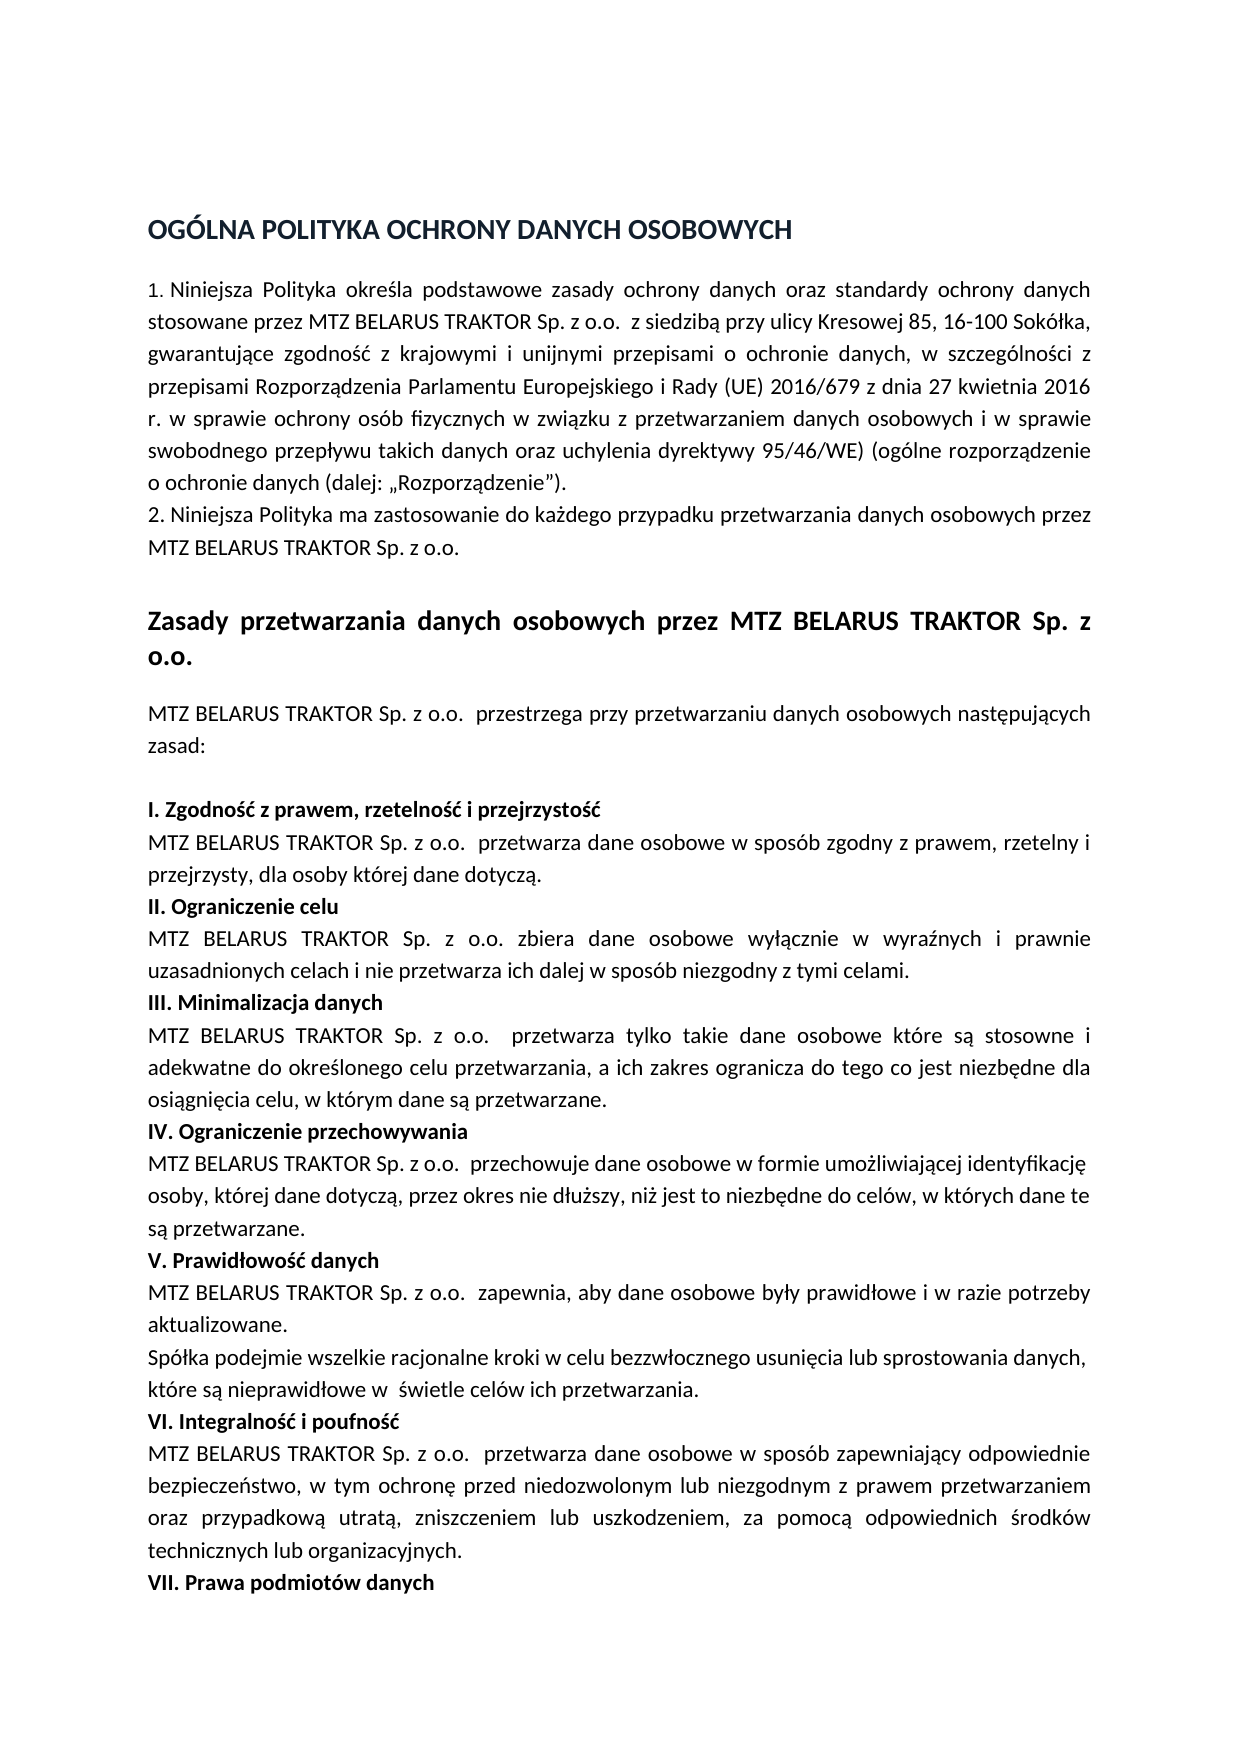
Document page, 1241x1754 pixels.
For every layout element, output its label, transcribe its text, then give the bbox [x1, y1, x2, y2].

text IV. Ograniczenie przechowywania [148, 1117, 1093, 1145]
text III. Minimalizacja danych [148, 988, 1093, 1017]
text MTZ BELARUS TRAKTOR Sp. z o.o. zbiera dane osobowe wyłącznie w wyraźnych i prawnie uzasadnionych celach i nie przetwarza ich dalej w sposób niezgodny z tymi celami. [148, 924, 1093, 984]
text II. Ograniczenie celu [148, 892, 1093, 920]
text 2. Niniejsza Polityka ma zastosowanie do każdego przypadku przetwarzania danych osobowych przez MTZ BELARUS TRAKTOR Sp. z o.o. [148, 501, 1093, 561]
text MTZ BELARUS TRAKTOR Sp. z o.o. przetwarza dane osobowe w sposób zapewniający odpowiednie bezpieczeństwo, w tym ochronę przed niedozwolonym lub niezgodnym z prawem przetwarzaniem oraz przypadkową utratą, zniszczeniem lub uszkodzeniem, za pomocą odpowiednich środków technicznych lub organizacyjnych. [148, 1439, 1093, 1564]
text Spółka podejmie wszelkie racjonalne kroki w celu bezzwłocznego usunięcia lub sprostowania danych, które są nieprawidłowe w świetle celów ich przetwarzania. [148, 1343, 1093, 1403]
text MTZ BELARUS TRAKTOR Sp. z o.o. przetwarza tylko takie dane osobowe które są stosowne i adekwatne do określonego celu przetwarzania, a ich zakres ogranicza do tego co jest niezbędne dla osiągnięcia celu, w którym dane są przetwarzane. [148, 1021, 1093, 1113]
text MTZ BELARUS TRAKTOR Sp. z o.o. zapewnia, aby dane osobowe były prawidłowe i w razie potrzeby aktualizowane. [148, 1278, 1093, 1338]
text OGÓLNA POLITYKA OCHRONY DANYCH OSOBOWYCH [148, 211, 1093, 247]
text 1. Niniejsza Polityka określa podstawowe zasady ochrony danych oraz standardy ochrony danych stosowane przez MTZ BELARUS TRAKTOR Sp. z o.o. z siedzibą przy ulicy Kresowej 85, 16-100 Sokółka, gwarantujące zgodność z krajowymi i unijnymi przepisami o ochronie danych, w szczególności z przepisami Rozporządzenia Parlamentu Europejskiego i Rady (UE) 2016/679 z dnia 27 kwietnia 2016 r. w sprawie ochrony osób fizycznych w związku z przetwarzaniem danych osobowych i w sprawie swobodnego przepływu takich danych oraz uchylenia dyrektywy 95/46/WE) (ogólne rozporządzenie o ochronie danych (dalej: „Rozporządzenie”). [148, 247, 1093, 496]
text MTZ BELARUS TRAKTOR Sp. z o.o. przechowuje dane osobowe w formie umożliwiającej identyfikację osoby, której dane dotyczą, przez okres nie dłuższy, niż jest to niezbędne do celów, w których dane te są przetwarzane. V. Prawidłowość danych [148, 1149, 1093, 1274]
text MTZ BELARUS TRAKTOR Sp. z o.o. przestrzega przy przetwarzaniu danych osobowych następujących zasad: I. Zgodność z prawem, rzetelność i przejrzystość [148, 672, 1093, 823]
text VI. Integralność i poufność [148, 1407, 1093, 1435]
text VII. Prawa podmiotów danych [148, 1568, 1093, 1596]
text MTZ BELARUS TRAKTOR Sp. z o.o. przetwarza dane osobowe w sposób zgodny z prawem, rzetelny i przejrzysty, dla osoby której dane dotyczą. [148, 828, 1093, 888]
text Zasady przetwarzania danych osobowych przez MTZ BELARUS TRAKTOR Sp. z o.o. [148, 565, 1093, 672]
